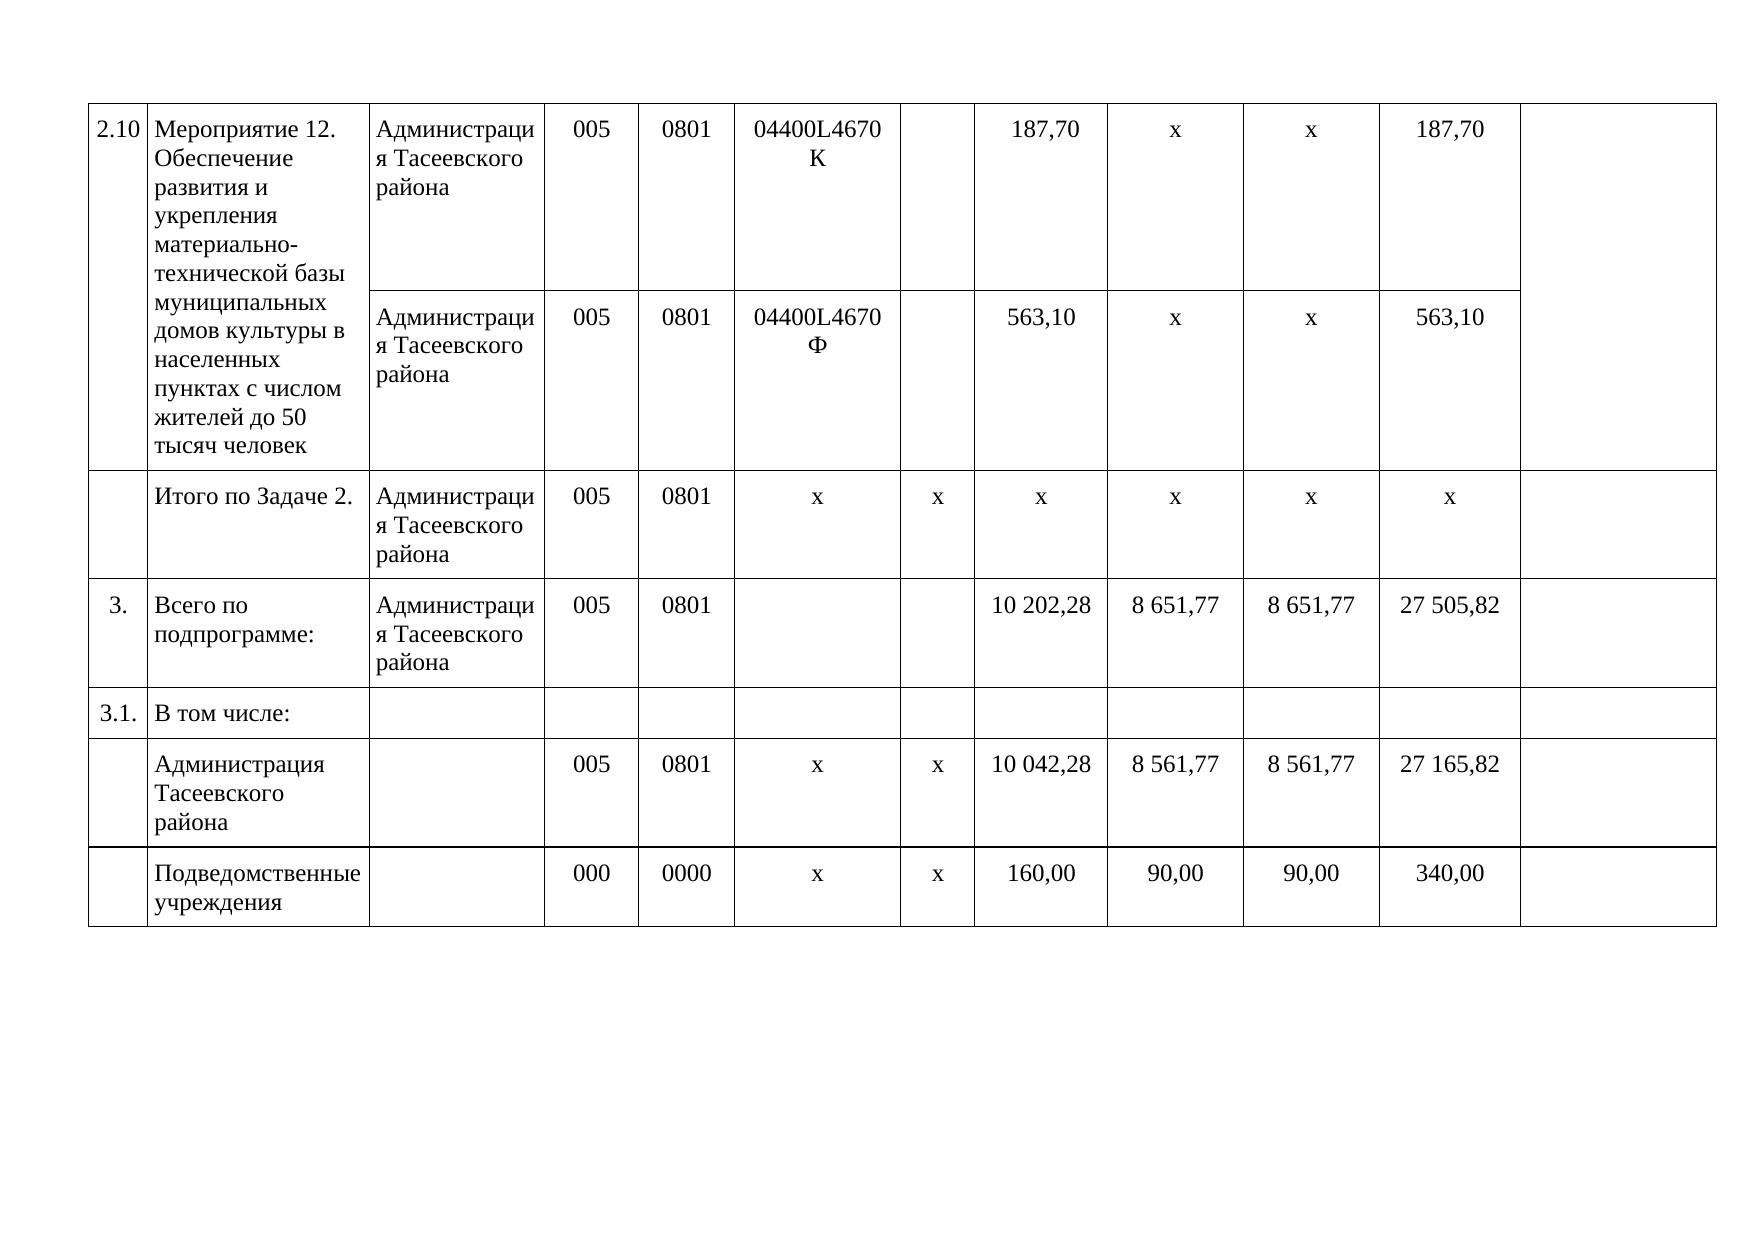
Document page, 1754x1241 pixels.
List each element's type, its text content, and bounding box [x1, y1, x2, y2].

table_cell [370, 739, 544, 846]
table_cell х [1380, 471, 1520, 578]
table_cell [901, 688, 974, 738]
table_cell [1108, 688, 1243, 738]
table_cell 8 561,77 [1244, 739, 1379, 846]
table_cell 3.1. [89, 688, 147, 738]
table_cell 04400L4670 К [735, 104, 900, 290]
table_cell 563,10 [975, 291, 1107, 470]
table_cell 340,00 [1380, 848, 1520, 926]
table_cell 8 651,77 [1108, 579, 1243, 687]
table_cell 0801 [639, 104, 734, 290]
table_cell 187,70 [975, 104, 1107, 290]
table_cell [1521, 848, 1716, 926]
table_cell Администрация Тасеевского района [148, 739, 369, 846]
table_cell 10 042,28 [975, 739, 1107, 846]
table_cell [1521, 579, 1716, 687]
table_cell 90,00 [1244, 848, 1379, 926]
table_cell [370, 848, 544, 926]
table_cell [370, 104, 544, 290]
table_cell 005 [545, 104, 638, 290]
table_cell Мероприятие 12. Обеспечение развития и укрепления материально-технической базы муниципальных домов культуры в населенных пунктах с числом жителей до 50 тысяч человек [148, 104, 369, 470]
table_cell 000 [545, 848, 638, 926]
table_cell Администрация Тасеевского района [370, 579, 544, 687]
table_cell 10 202,28 [975, 579, 1107, 687]
table_cell х [735, 848, 900, 926]
table_cell 8 561,77 [1108, 739, 1243, 846]
table_cell [735, 579, 900, 687]
table_cell 8 651,77 [1244, 579, 1379, 687]
table_cell 90,00 [1108, 848, 1243, 926]
table_cell [1521, 688, 1716, 738]
table_cell х [1244, 104, 1379, 290]
table_cell 0801 [639, 739, 734, 846]
table_cell [1521, 104, 1716, 470]
table_cell [901, 579, 974, 687]
table_cell х [1108, 104, 1243, 290]
table_cell Администрация Тасеевского района [370, 291, 544, 470]
table_cell [639, 688, 734, 738]
table_cell х [1108, 291, 1243, 470]
table_cell [901, 291, 974, 470]
table_cell 04400L4670 Ф [735, 291, 900, 470]
table_cell 160,00 [975, 848, 1107, 926]
table_cell х [735, 739, 900, 846]
table_cell Всего по подпрограмме: [148, 579, 369, 687]
table_cell [545, 688, 638, 738]
table_cell х [975, 471, 1107, 578]
table_cell х [901, 739, 974, 846]
table_cell 187,70 [1380, 104, 1520, 290]
table_cell 0801 [639, 471, 734, 578]
table_cell х [1108, 471, 1243, 578]
table_cell 005 [545, 471, 638, 578]
table_cell 0801 [639, 291, 734, 470]
table_cell х [1244, 291, 1379, 470]
table_cell Подведомственные учреждения [148, 848, 369, 926]
table_cell 27 505,82 [1380, 579, 1520, 687]
table_cell 2.10 [89, 104, 147, 470]
table_cell 0000 [639, 848, 734, 926]
table_cell 0801 [639, 579, 734, 687]
table_cell [89, 848, 147, 926]
table_cell 005 [545, 579, 638, 687]
table_cell 005 [545, 739, 638, 846]
table_cell [975, 688, 1107, 738]
table_cell [901, 104, 974, 290]
table_cell [1521, 471, 1716, 578]
table_cell [735, 688, 900, 738]
table_cell х [901, 848, 974, 926]
table_cell х [1244, 471, 1379, 578]
table_cell 27 165,82 [1380, 739, 1520, 846]
table_cell 005 [545, 291, 638, 470]
table_cell Администрация Тасеевского района [370, 471, 544, 578]
table_cell [89, 739, 147, 846]
table_cell [89, 471, 147, 578]
table_cell [1521, 739, 1716, 846]
table_cell [1380, 688, 1520, 738]
table_cell х [901, 471, 974, 578]
table_cell [1244, 688, 1379, 738]
table_cell В том числе: [148, 688, 369, 738]
table_cell Итого по Задаче 2. [148, 471, 369, 578]
table_cell х [735, 471, 900, 578]
table_cell 3. [89, 579, 147, 687]
table_cell 563,10 [1380, 291, 1520, 470]
table_cell [370, 688, 544, 738]
